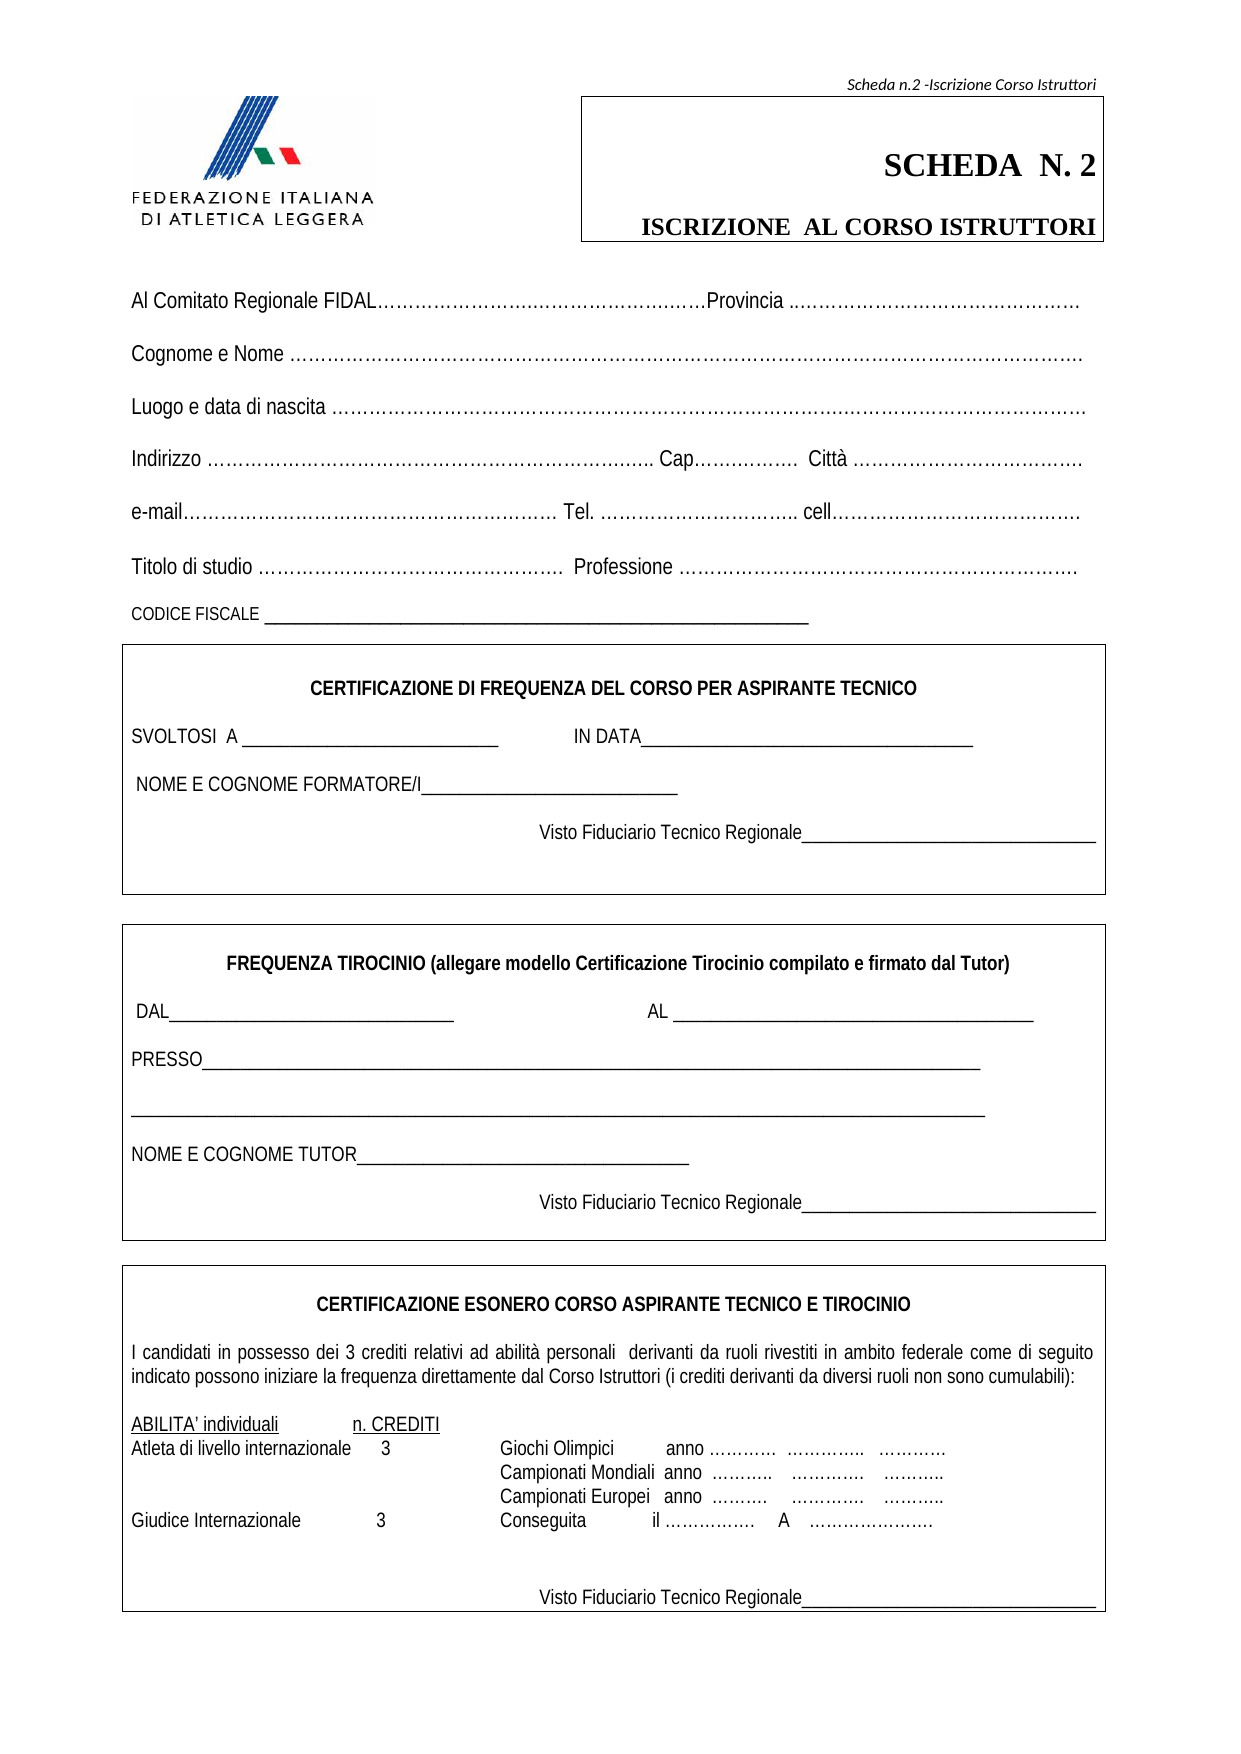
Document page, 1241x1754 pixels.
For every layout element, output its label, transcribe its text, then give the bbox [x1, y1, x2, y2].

text Visto Fiduciario Tecnico Regionale_______________________________ [131, 1190, 1096, 1214]
table_header SCHEDA N. 2 ISCRIZIONE AL CORSO ISTRUTTORI [582, 97, 1103, 241]
text Campionati Mondiali anno ……….. …………. ……….. [131, 1460, 1096, 1484]
table_header [124, 96, 581, 241]
text Titolo di studio …………………………………………. Professione ………………………………………………………. [131, 553, 1096, 579]
text Al Comitato Regionale FIDAL…………………….………………….……Provincia ..……………………………………… [131, 287, 1096, 313]
text Luogo e data di nascita ……………………………………………………………………….………………………………… [131, 393, 1096, 419]
text e-mail…………………………………………………… Tel. ………………………….. cell…………………………………. [131, 498, 1096, 524]
text PRESSO__________________________________________________________________________________ [131, 1046, 1096, 1070]
text ABILITA’ individuali n. CREDITI [131, 1412, 1096, 1436]
picture [131, 96, 375, 230]
text Visto Fiduciario Tecnico Regionale_______________________________ [123, 1581, 1105, 1611]
text Indirizzo ………………………………………………………….….. Cap…….………. Città ………………………………. [131, 445, 1096, 472]
text Giudice Internazionale 3 Conseguita il ……………. A …………………. [131, 1508, 1096, 1532]
text SVOLTOSI A ___________________________ IN DATA___________________________________ [131, 724, 1096, 748]
text CODICE FISCALE ____________________________________________________ [131, 599, 1096, 625]
text Cognome e Nome ………………………………………………………………………………………………………………. [131, 340, 1096, 366]
text NOME E COGNOME TUTOR___________________________________ [131, 1142, 1096, 1166]
text __________________________________________________________________________________________ [131, 1094, 1096, 1118]
text NOME E COGNOME FORMATORE/I___________________________ [131, 772, 1096, 796]
text Campionati Europei anno ………. …………. ……….. [131, 1484, 1096, 1508]
text I candidati in possesso dei 3 crediti relativi ad abilità personali derivanti da ruoli rivestiti in ambito federale come di seguito indicato possono iniziare la frequenza direttamente dal Corso Istruttori (i crediti derivanti da diversi ruoli non sono cumulabili): [131, 1340, 1096, 1388]
subtitle CERTIFICAZIONE ESONERO CORSO ASPIRANTE TECNICO E TIROCINIO [131, 1292, 1096, 1316]
text Atleta di livello internazionale 3 Giochi Olimpici anno ………… ………….. ………… [131, 1436, 1096, 1460]
text DAL______________________________ AL ______________________________________ [131, 998, 1096, 1022]
text Visto Fiduciario Tecnico Regionale_______________________________ [131, 820, 1096, 844]
subtitle CERTIFICAZIONE DI FREQUENZA DEL CORSO PER ASPIRANTE TECNICO [131, 676, 1096, 700]
subtitle FREQUENZA TIROCINIO (allegare modello Certificazione Tirocinio compilato e firmato dal Tutor) [131, 951, 1096, 974]
